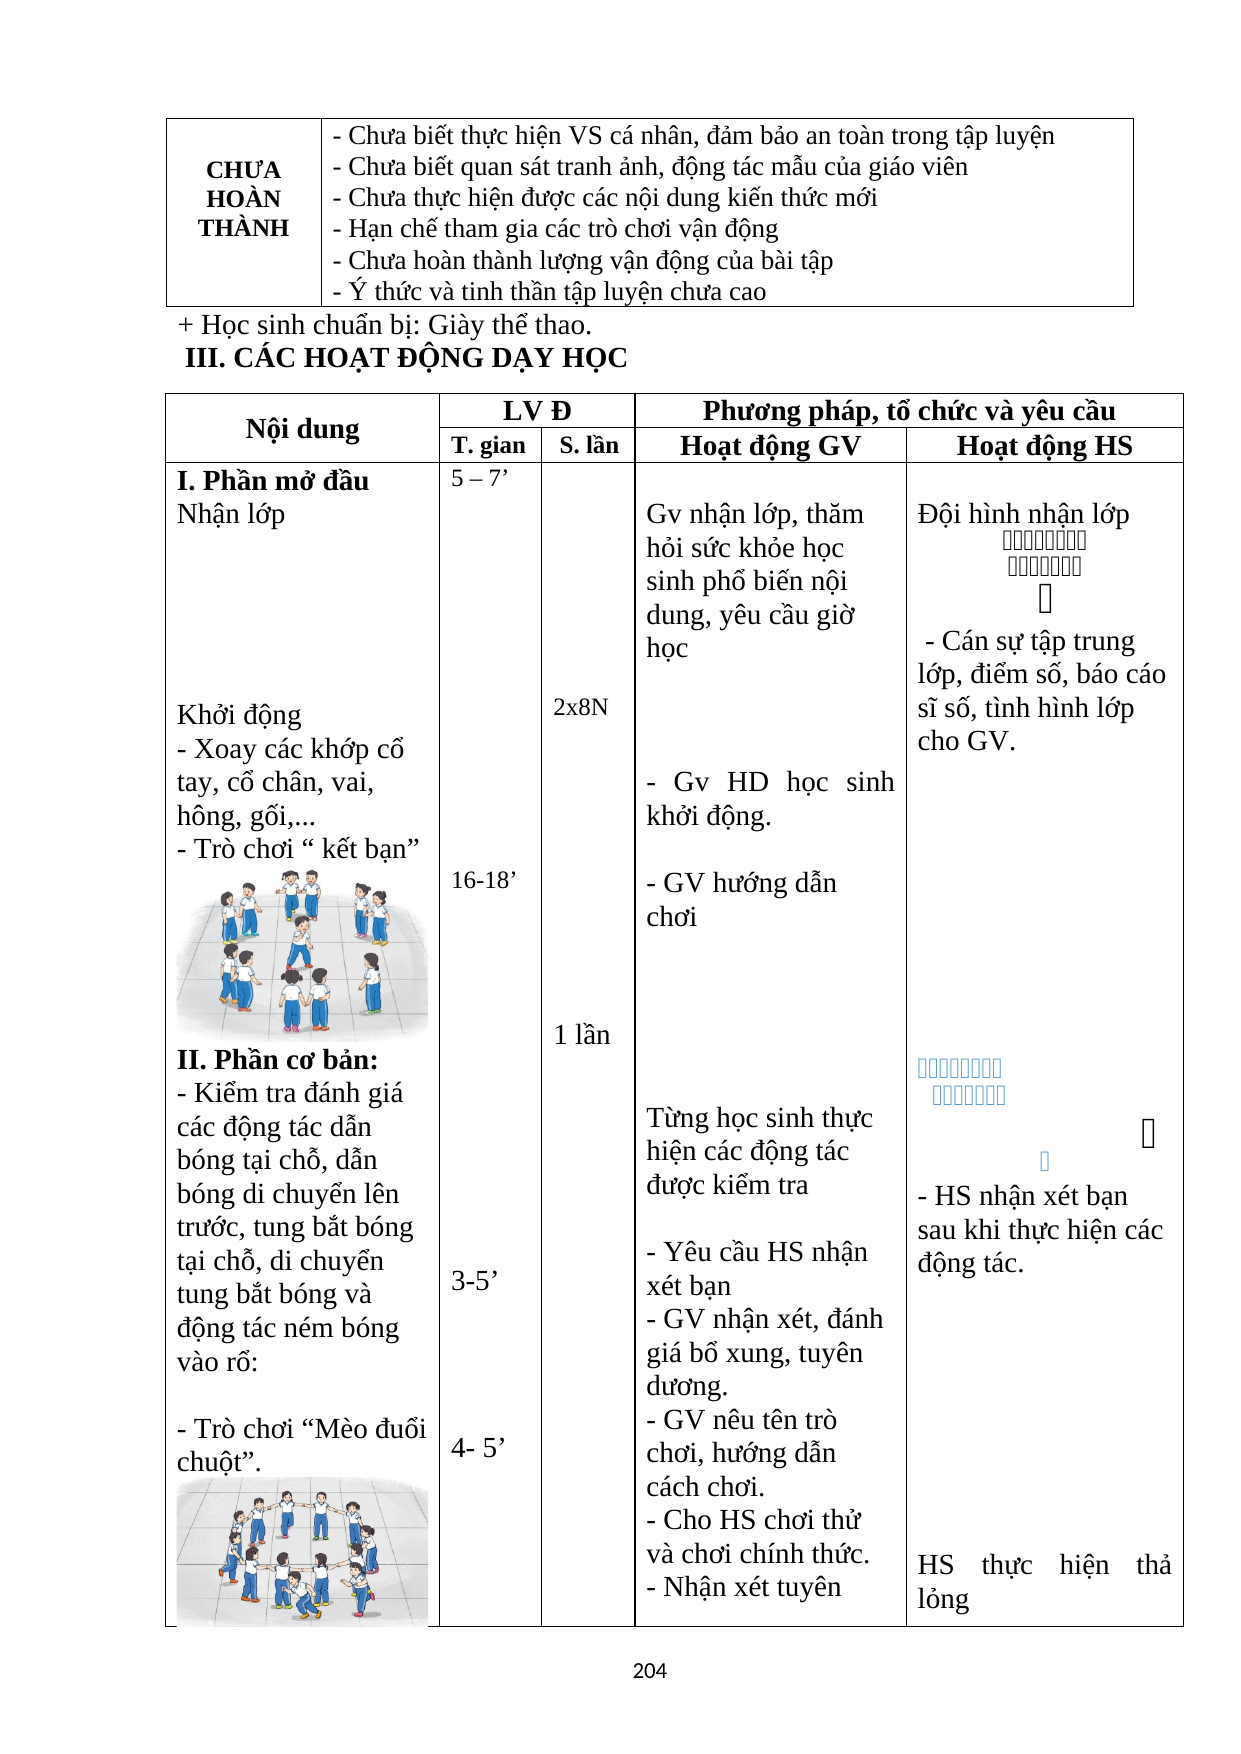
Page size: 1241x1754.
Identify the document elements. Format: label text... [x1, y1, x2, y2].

picture [176, 1477, 429, 1627]
table_cell Hoạt động GV [636, 428, 906, 462]
table_header Phương pháp, tổ chức và yêu cầu [636, 394, 1183, 427]
table_cell T. gian [440, 428, 541, 462]
table_cell 2x8N 1 lần [542, 463, 634, 1626]
table_header Nội dung [166, 394, 439, 462]
table_cell Hoạt động HS [907, 428, 1183, 462]
text + Học sinh chuẩn bị: Giày thể thao. [177, 307, 1122, 341]
table_header LV Đ [440, 394, 634, 427]
picture [176, 865, 429, 1042]
table_cell CHƯA HOÀN THÀNH [167, 119, 321, 306]
text III. CÁC HOẠT ĐỘNG DẠY HỌC [177, 341, 1122, 374]
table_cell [907, 463, 1183, 1626]
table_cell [166, 463, 439, 1626]
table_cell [440, 463, 541, 1626]
table_cell S. lần [542, 428, 634, 462]
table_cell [636, 463, 906, 1626]
table_cell - Chưa biết thực hiện VS cá nhân, đảm bảo an toàn trong tập luyện - Chưa biết quan sát tranh ảnh, động tác mẫu của giáo viên - Chưa thực hiện được các nội dung kiến thức mới - Hạn chế tham gia các trò chơi vận động - Chưa hoàn thành lượng vận động của bài tập - Ý thức và tinh thần tập luyện chưa cao [322, 119, 1133, 306]
